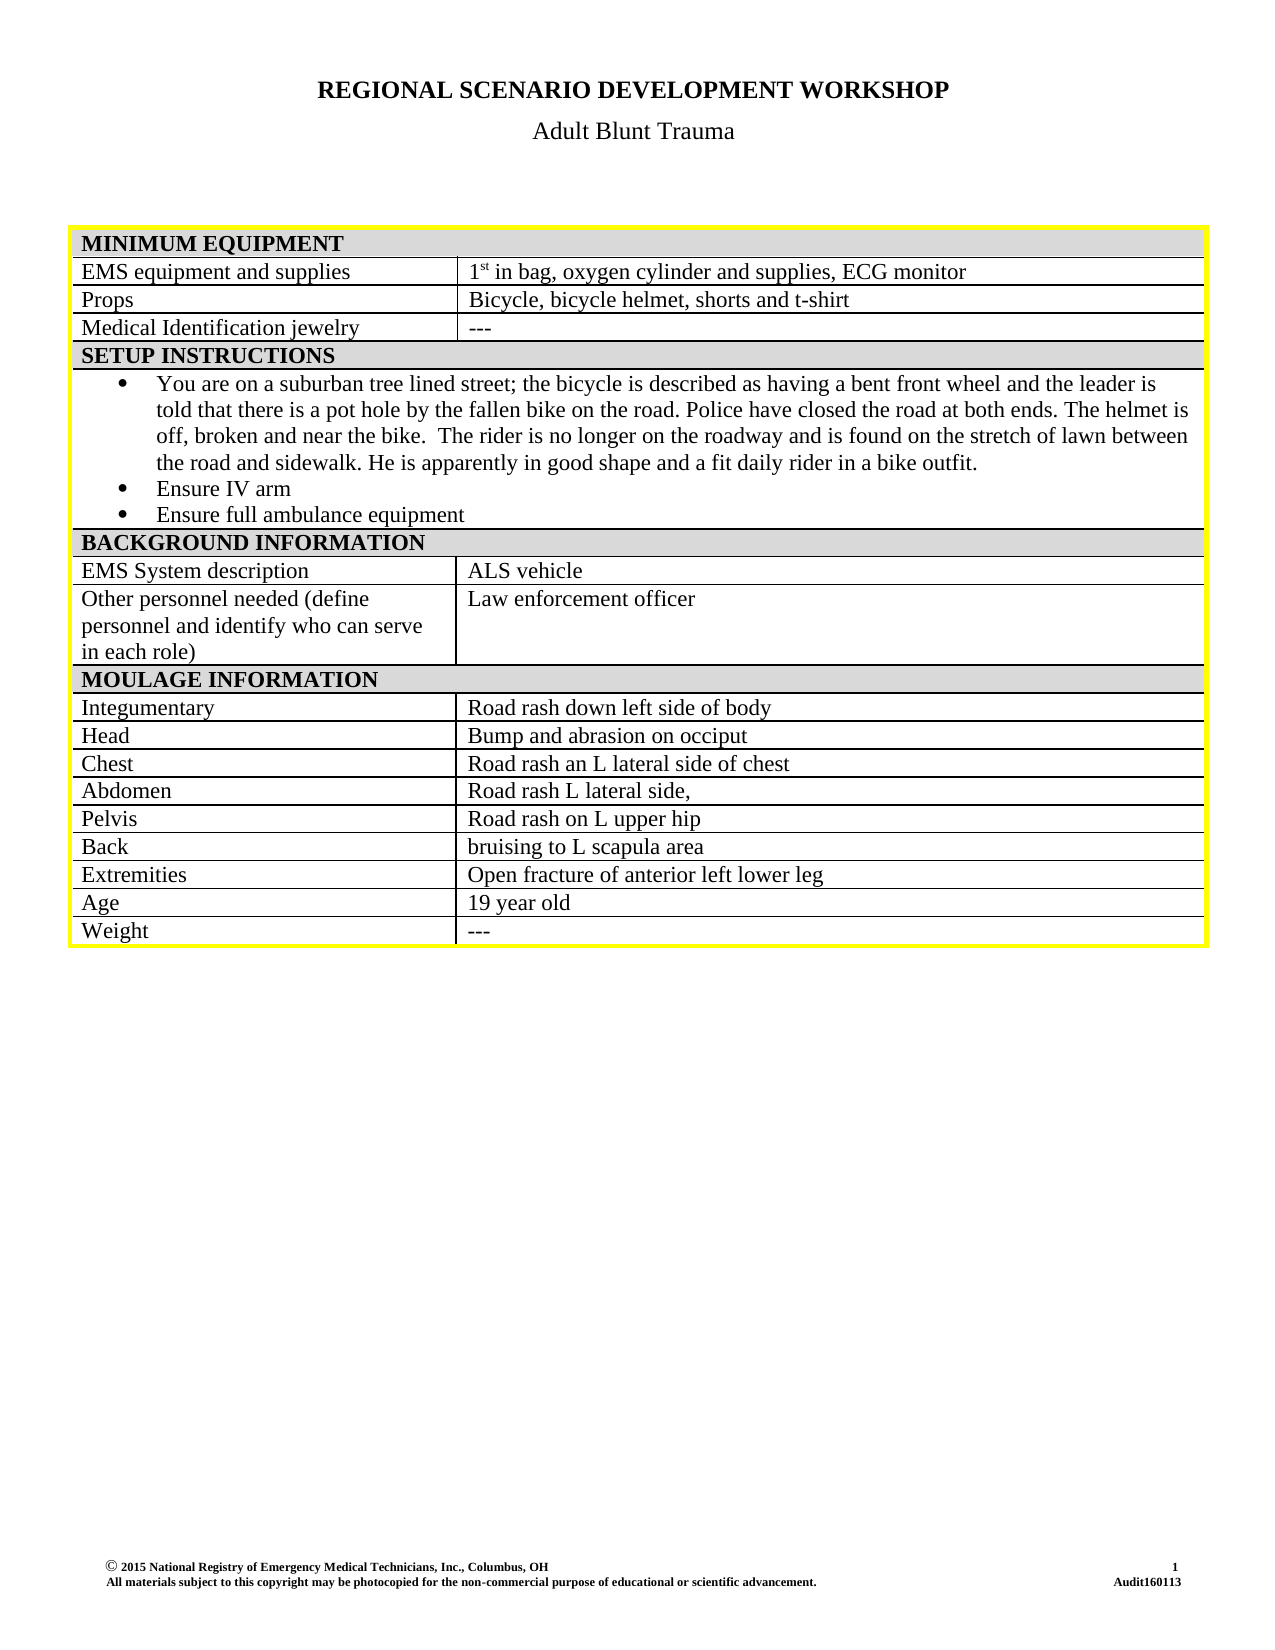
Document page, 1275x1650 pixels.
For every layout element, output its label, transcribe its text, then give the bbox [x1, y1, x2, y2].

table_cell Road rash an L lateral side of chest [457, 750, 1204, 776]
table_cell Head [72, 721, 455, 748]
table_cell You are on a suburban tree lined street; the bicycle is described as having a bent front wheel and the leader is told that there is a pot hole by the fallen bike on the road. Police have closed the road at both ends. The helmet is off, broken and near the bike. The rider is no longer on the roadway and is found on the stretch of lawn between the road and sidewalk. He is apparently in good shape and a fit daily rider in a bike outfit. Ensure IV arm Ensure full ambulance equipment [72, 369, 1204, 528]
table_cell MOULAGE INFORMATION [72, 665, 1204, 692]
table_cell ALS vehicle [457, 557, 1204, 584]
table_cell Bicycle, bicycle helmet, shorts and t-shirt [458, 286, 1204, 312]
table_header MINIMUM EQUIPMENT [72, 230, 1204, 256]
table_cell SETUP INSTRUCTIONS [72, 341, 1204, 368]
table_cell Props [72, 285, 457, 312]
table_cell Open fracture of anterior left lower leg [457, 861, 1204, 888]
table_cell Extremities [72, 861, 455, 888]
table_cell Weight [72, 917, 455, 943]
table_cell Back [72, 833, 455, 860]
table_cell Medical Identification jewelry [72, 313, 457, 340]
table_cell Road rash on L upper hip [457, 806, 1204, 832]
table_cell EMS System description [72, 557, 455, 584]
table_cell BACKGROUND INFORMATION [72, 529, 1204, 556]
table_cell Bump and abrasion on occiput [457, 722, 1204, 748]
table_cell Other personnel needed (define personnel and identify who can serve in each role) [72, 585, 455, 664]
table_cell 19 year old [457, 889, 1204, 916]
table_cell Road rash down left side of body [457, 694, 1204, 720]
table_cell EMS equipment and supplies [72, 258, 457, 284]
table_cell --- [458, 314, 1204, 340]
table_cell Pelvis [72, 805, 455, 832]
table_cell --- [457, 917, 1204, 943]
table_cell bruising to L scapula area [457, 833, 1204, 860]
table_cell Road rash L lateral side, [457, 778, 1204, 804]
table_cell Chest [72, 749, 455, 776]
table_cell Integumentary [72, 693, 455, 720]
table_cell Law enforcement officer [457, 585, 1204, 664]
table_cell Age [72, 889, 455, 916]
table_cell Abdomen [72, 777, 455, 804]
table_cell 1st in bag, oxygen cylinder and supplies, ECG monitor [458, 258, 1204, 284]
